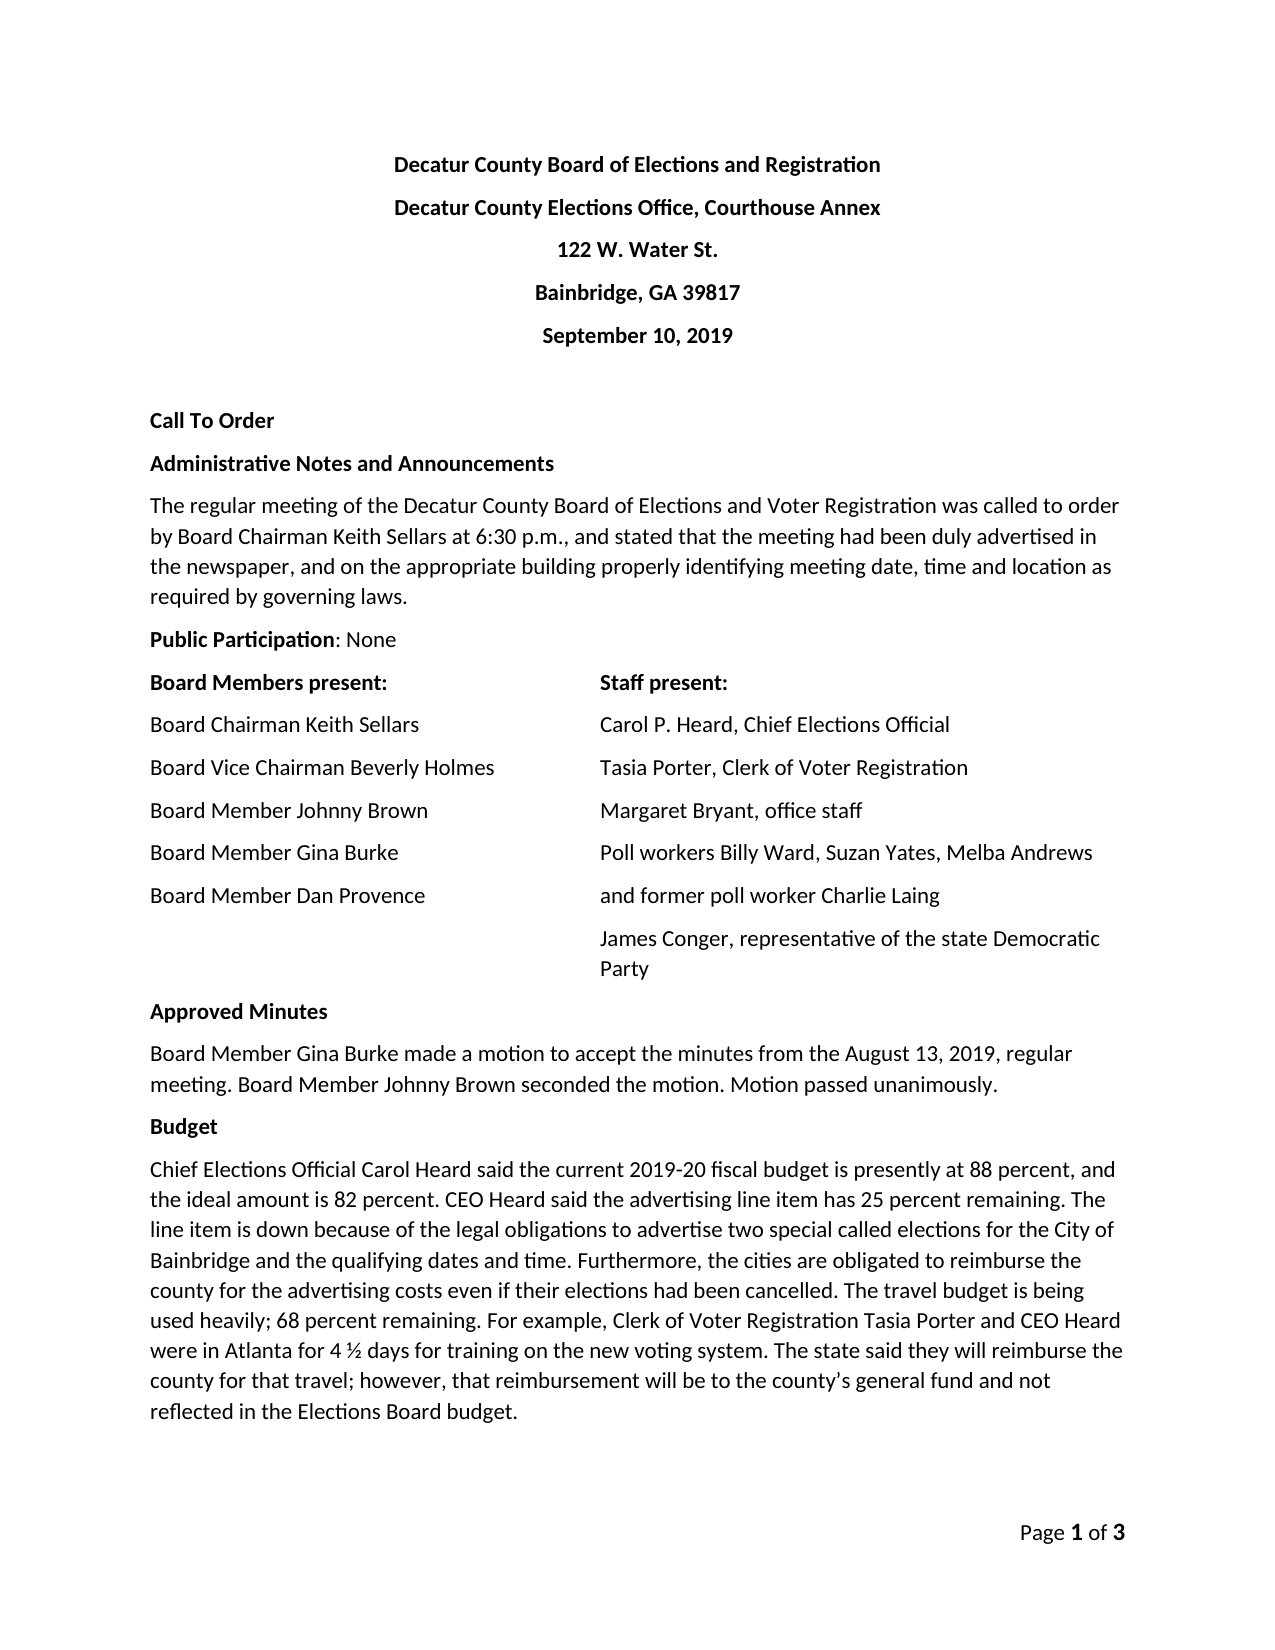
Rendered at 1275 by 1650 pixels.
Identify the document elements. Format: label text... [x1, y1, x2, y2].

text Board Chairman Keith Sellars Carol P. Heard, Chief Elections Official [150, 710, 1125, 738]
text Public Participation: None [150, 625, 1125, 653]
text James Conger, representative of the state Democratic Party [150, 924, 1125, 982]
text 122 W. Water St. [150, 235, 1125, 263]
text Chief Elections Official Carol Heard said the current 2019-20 fiscal budget is presently at 88 percent, and the ideal amount is 82 percent. CEO Heard said the advertising line item has 25 percent remaining. The line item is down because of the legal obligations to advertise two special called elections for the City of Bainbridge and the qualifying dates and time. Furthermore, the cities are obligated to reimburse the county for the advertising costs even if their elections had been cancelled. The travel budget is being used heavily; 68 percent remaining. For example, Clerk of Voter Registration Tasia Porter and CEO Heard were in Atlanta for 4 ½ days for training on the new voting system. The state said they will reimburse the county for that travel; however, that reimbursement will be to the county’s general fund and not reflected in the Elections Board budget. [150, 1155, 1125, 1425]
text Board Member Dan Provence and former poll worker Charlie Laing [150, 881, 1125, 909]
text Board Member Gina Burke Poll workers Billy Ward, Suzan Yates, Melba Andrews [150, 838, 1125, 867]
text Approved Minutes [150, 997, 1125, 1025]
text The regular meeting of the Decatur County Board of Elections and Voter Registration was called to order by Board Chairman Keith Sellars at 6:30 p.m., and stated that the meeting had been duly advertised in the newspaper, and on the appropriate building properly identifying meeting date, time and location as required by governing laws. [150, 492, 1125, 610]
text Board Member Gina Burke made a motion to accept the minutes from the August 13, 2019, regular meeting. Board Member Johnny Brown seconded the motion. Motion passed unanimously. [150, 1039, 1125, 1098]
text Board Vice Chairman Beverly Holmes Tasia Porter, Clerk of Voter Registration [150, 753, 1125, 781]
text Board Members present: Staff present: [150, 668, 1125, 696]
text Decatur County Elections Office, Courthouse Annex [150, 193, 1125, 221]
text Board Member Johnny Brown Margaret Bryant, office staff [150, 796, 1125, 824]
text Call To Order [150, 406, 1125, 434]
text Bainbridge, GA 39817 [150, 278, 1125, 306]
text Decatur County Board of Elections and Registration [150, 150, 1125, 178]
text Administrative Notes and Announcements [150, 449, 1125, 477]
text September 10, 2019 [150, 321, 1125, 349]
text Budget [150, 1112, 1125, 1141]
